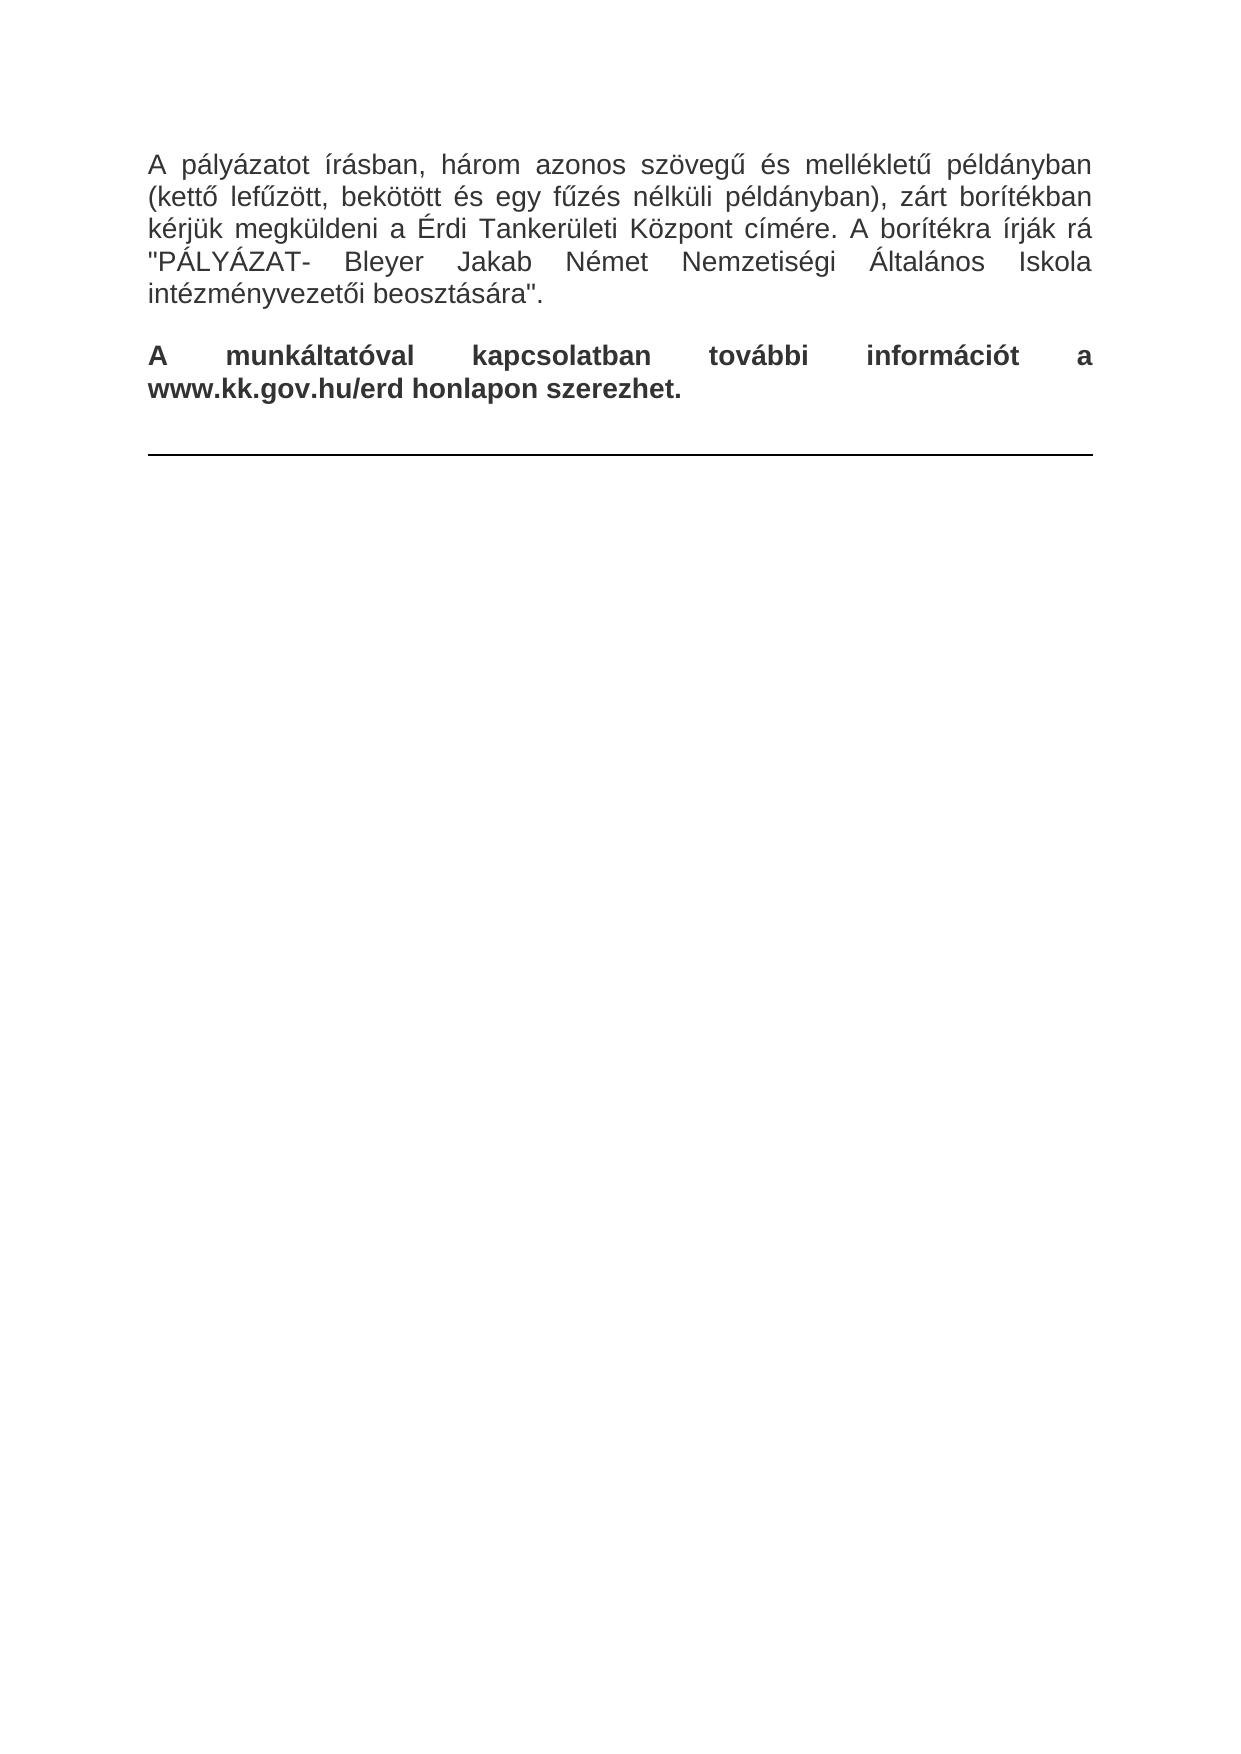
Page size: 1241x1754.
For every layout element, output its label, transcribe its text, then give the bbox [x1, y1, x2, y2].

text A munkáltatóval kapcsolatban további információt a www.kk.gov.hu/erd honlapon szerezhet. [148, 339, 1093, 404]
text A pályázatot írásban, három azonos szövegű és mellékletű példányban (kettő lefűzött, bekötött és egy fűzés nélküli példányban), zárt borítékban kérjük megküldeni a Érdi Tankerületi Központ címére. A borítékra írják rá "PÁLYÁZAT- Bleyer Jakab Német Nemzetiségi Általános Iskola intézményvezetői beosztására". [148, 148, 1093, 309]
